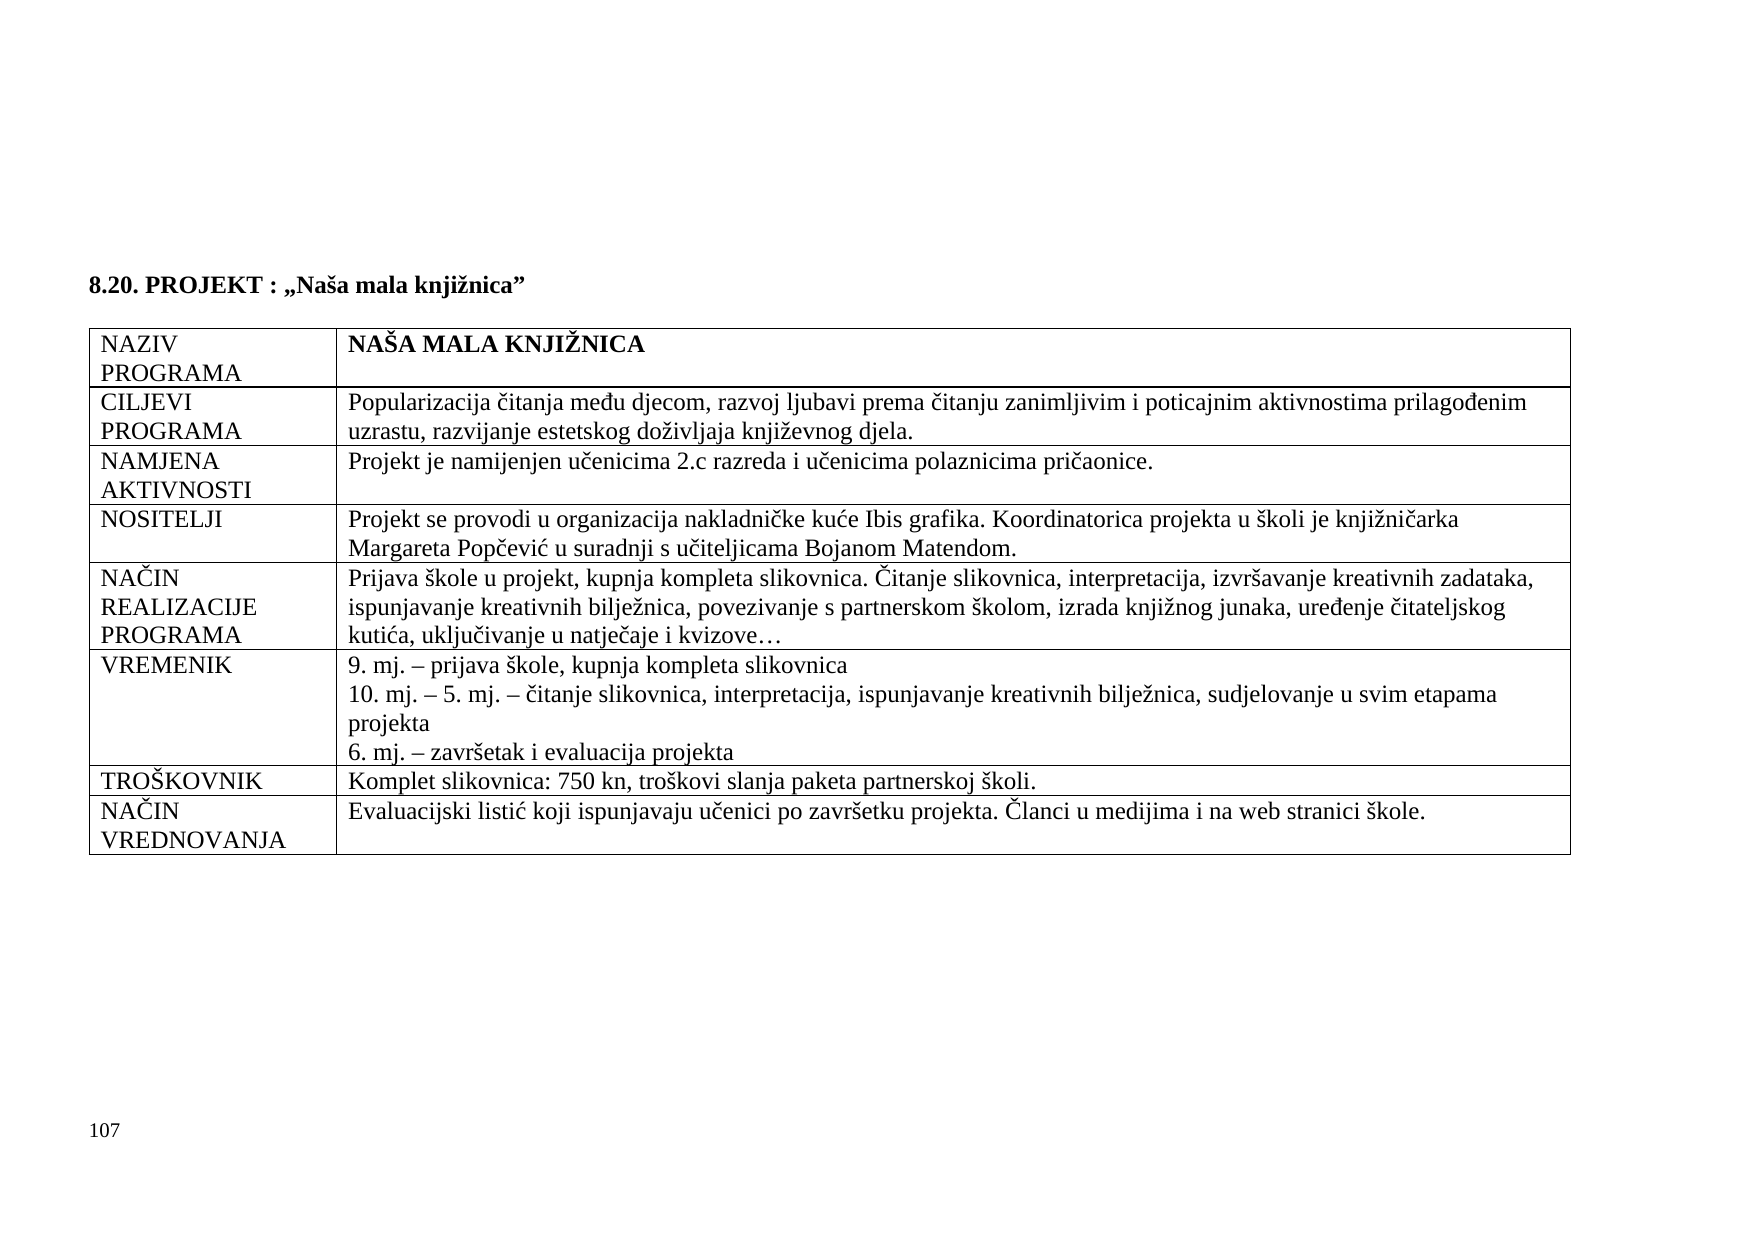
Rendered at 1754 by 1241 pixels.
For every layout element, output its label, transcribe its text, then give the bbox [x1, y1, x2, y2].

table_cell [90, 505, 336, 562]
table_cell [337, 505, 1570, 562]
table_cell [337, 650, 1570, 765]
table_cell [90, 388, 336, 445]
text 8.20. PROJEKT : „Naša mala knjižnica” [89, 270, 1665, 299]
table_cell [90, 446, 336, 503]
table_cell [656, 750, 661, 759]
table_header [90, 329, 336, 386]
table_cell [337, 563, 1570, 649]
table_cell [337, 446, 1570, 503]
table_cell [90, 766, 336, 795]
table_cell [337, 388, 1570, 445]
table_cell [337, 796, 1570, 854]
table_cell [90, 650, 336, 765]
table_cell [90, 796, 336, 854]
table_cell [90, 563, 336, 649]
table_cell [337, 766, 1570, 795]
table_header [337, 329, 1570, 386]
